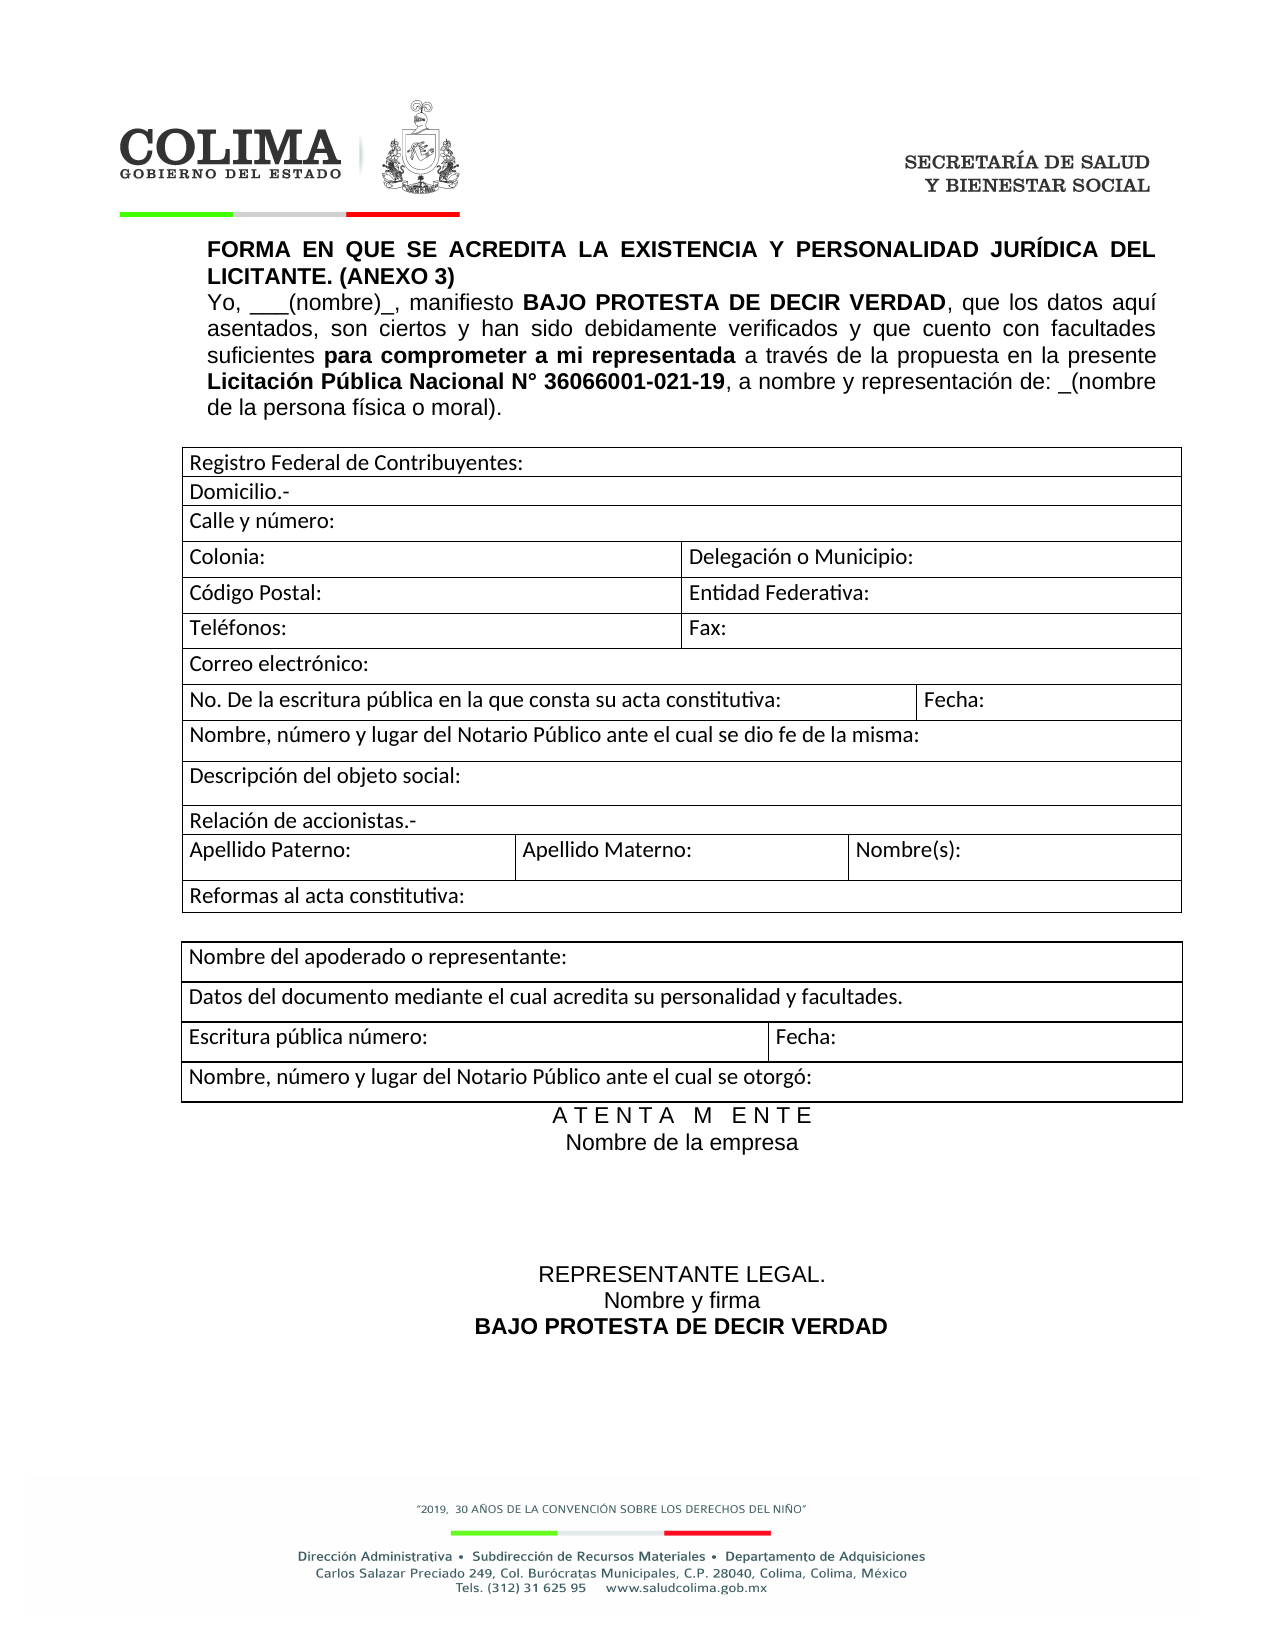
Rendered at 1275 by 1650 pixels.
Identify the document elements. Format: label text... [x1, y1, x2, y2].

table_cell Fecha: [769, 1023, 1182, 1061]
table_cell Reformas al acta constitutiva: [183, 881, 1181, 912]
table_cell Relación de accionistas.- [183, 806, 1181, 834]
table_cell Nombre(s): [849, 835, 1181, 880]
table_cell Correo electrónico: [183, 649, 1181, 684]
table_cell Descripción del objeto social: [183, 762, 1181, 805]
text FORMA EN QUE SE ACREDITA LA EXISTENCIA Y PERSONALIDAD JURÍDICA DEL LICITANTE. (ANEXO 3) [207, 236, 1157, 289]
text BAJO PROTESTA DE DECIR VERDAD [207, 1313, 1157, 1339]
text Yo, ___(nombre)_, manifiesto BAJO PROTESTA DE DECIR VERDAD, que los datos aquí asentados, son ciertos y han sido debidamente verificados y que cuento con facultades suficientes para comprometer a mi representada a través de la propuesta en la presente Licitación Pública Nacional N° 36066001-021-19, a nombre y representación de: _(nombre de la persona física o moral). [207, 289, 1157, 421]
table_cell Teléfonos: [183, 614, 681, 648]
table_cell Código Postal: [183, 578, 681, 612]
table_cell Nombre, número y lugar del Notario Público ante el cual se otorgó: [182, 1063, 1182, 1101]
table_cell Datos del documento mediante el cual acredita su personalidad y facultades. [182, 983, 1182, 1021]
table_cell Apellido Paterno: [183, 835, 515, 880]
table_header Nombre del apoderado o representante: [182, 943, 1182, 981]
text REPRESENTANTE LEGAL. [207, 1261, 1157, 1287]
table_cell Fecha: [917, 685, 1181, 719]
text A T E N T A M E N T E [207, 1103, 1157, 1129]
picture [3, 15, 1267, 241]
table_cell Colonia: [183, 542, 681, 577]
table_cell Entidad Federativa: [682, 578, 1181, 612]
picture [25, 1476, 1200, 1617]
table_cell Escritura pública número: [182, 1023, 768, 1061]
table_cell No. De la escritura pública en la que consta su acta constitutiva: [183, 685, 916, 719]
table_header Registro Federal de Contribuyentes: [183, 448, 1181, 476]
table_cell Delegación o Municipio: [682, 542, 1181, 577]
table_cell Calle y número: [183, 506, 1181, 541]
text Nombre y firma [207, 1287, 1157, 1313]
text Nombre de la empresa [207, 1129, 1157, 1155]
table_cell Domicilio.- [183, 477, 1181, 505]
table_cell Fax: [682, 614, 1181, 648]
table_cell Apellido Materno: [516, 835, 848, 880]
table_cell Nombre, número y lugar del Notario Público ante el cual se dio fe de la misma: [183, 721, 1181, 761]
